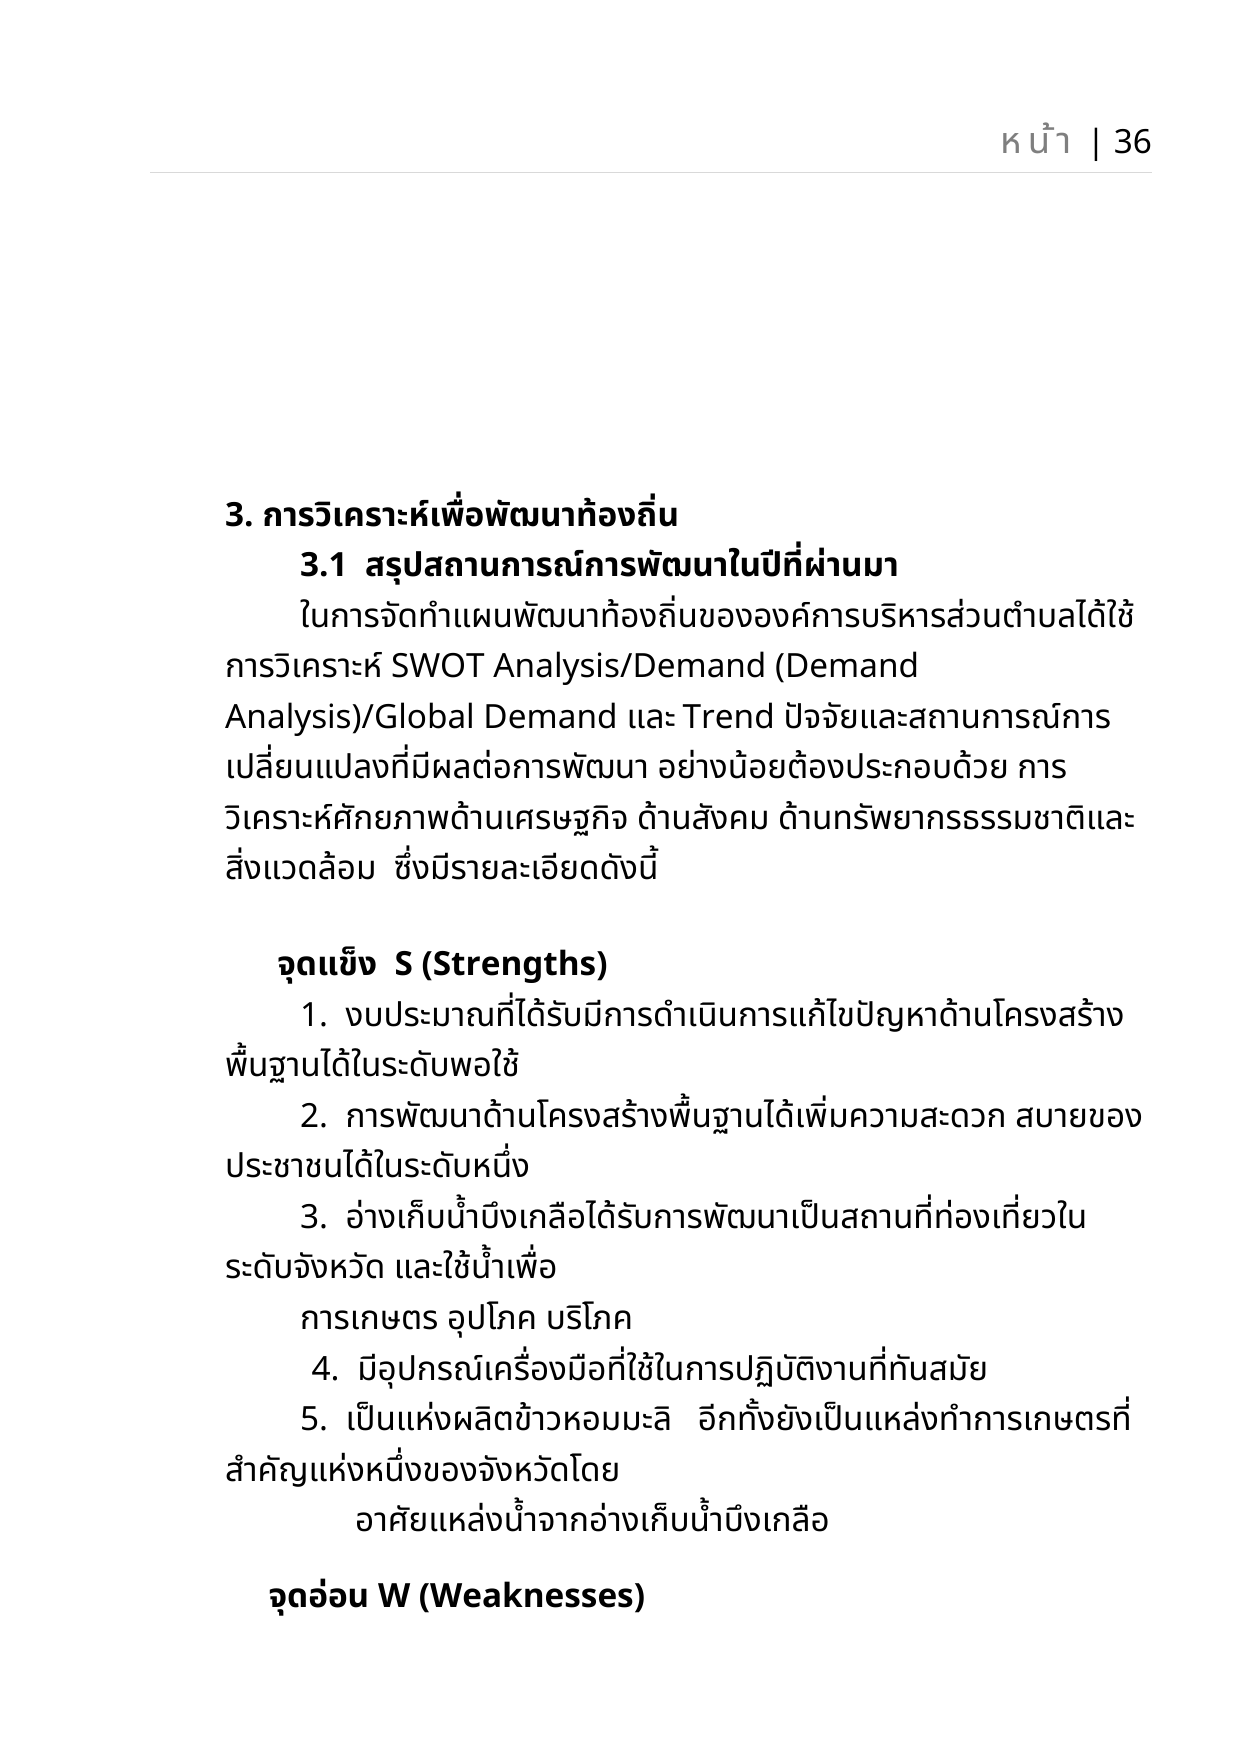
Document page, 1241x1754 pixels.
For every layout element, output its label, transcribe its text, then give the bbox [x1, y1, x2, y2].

text จุดอ่อน W (Weaknesses) [225, 1572, 1152, 1622]
text 2. การพัฒนาด้านโครงสร้างพื้นฐานได้เพิ่มความสะดวก สบายของประชาชนได้ในระดับหนึ่ง [225, 1092, 1152, 1193]
text ในการจัดทำแผนพัฒนาท้องถิ่นขององค์การบริหารส่วนตำบลได้ใช้การวิเคราะห์ SWOT Analysis/Demand (Demand Analysis)/Global Demand และTrend ปัจจัยและสถานการณ์การเปลี่ยนแปลงที่มีผลต่อการพัฒนา อย่างน้อยต้องประกอบด้วย การวิเคราะห์ศักยภาพด้านเศรษฐกิจ ด้านสังคม ด้านทรัพยากรธรรมชาติและสิ่งแวดล้อม ซึ่งมีรายละเอียดดังนี้ [225, 592, 1152, 895]
text อาศัยแหล่งน้ำจากอ่างเก็บน้ำบึงเกลือ [225, 1496, 1152, 1546]
text 3. การวิเคราะห์เพื่อพัฒนาท้องถิ่น [225, 491, 1152, 541]
text 5. เป็นแห่งผลิตข้าวหอมมะลิ อีกทั้งยังเป็นแหล่งทำการเกษตรที่สำคัญแห่งหนึ่งของจังหวัดโดย [225, 1395, 1152, 1496]
text 1. งบประมาณที่ได้รับมีการดำเนินการแก้ไขปัญหาด้านโครงสร้างพื้นฐานได้ในระดับพอใช้ [225, 991, 1152, 1092]
text จุดแข็ง S (Strengths) [225, 940, 1152, 991]
text 4. มีอุปกรณ์เครื่องมือที่ใช้ในการปฏิบัติงานที่ทันสมัย [225, 1344, 1152, 1395]
text 3.1 สรุปสถานการณ์การพัฒนาในปีที่ผ่านมา [225, 541, 1152, 592]
text 3. อ่างเก็บน้ำบึงเกลือได้รับการพัฒนาเป็นสถานที่ท่องเที่ยวในระดับจังหวัด และใช้น้ำเพื่อ [225, 1193, 1152, 1294]
text การเกษตร อุปโภค บริโภค [225, 1294, 1152, 1344]
